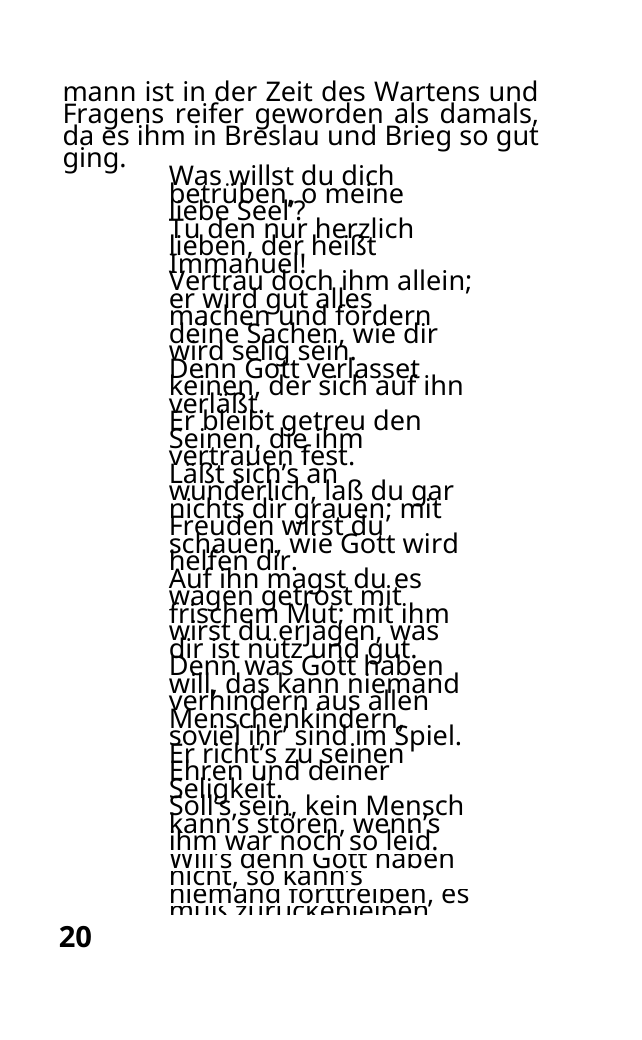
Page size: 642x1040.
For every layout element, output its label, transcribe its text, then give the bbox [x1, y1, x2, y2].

text Denn Gott verlasset keinen, der sich auf ihn verläßt. [168, 364, 473, 417]
text Was willst du dich betrüben, o meine liebe Seel’? [173, 172, 421, 224]
text mann ist in der Zeit des Wartens und Fragens reifer geworden als damals, da es ihm in Breslau und Brieg so gut ging. [62, 84, 539, 172]
text Er bleibt getreu den Seinen, die ihm vertrauen fest. [168, 417, 473, 469]
text Will’s denn Gott haben nicht, so kann’s niemand forttreiben, es muß zurückebleiben. [168, 854, 473, 914]
text Er richt’s zu seinen Ehren und deiner Seligkeit. [172, 749, 473, 802]
text Vertrau doch ihm allein; er wird gut alles machen und fördern deine Sachen, wie dir wird selig sein. [168, 277, 473, 364]
text Auf ihn magst du es wagen getrost mit frischem Mut; mit ihm wirst du erjagen, was dir ist nütz und gut. [168, 574, 473, 662]
text Tu den nur herzlich lieben, der heißt Immanuel! [168, 224, 421, 277]
text 20 [58, 924, 92, 953]
text Läßt sich’s an wunderlich, laß du gar nichts dir grauen; mit Freuden wirst du schauen, wie Gott wird helfen dir. [168, 469, 473, 574]
text Soll’s sein, kein Mensch kann’s stören, wenn’s ihm war noch so leid. [168, 802, 473, 854]
text Denn was Gott haben will, das kann niemand verhindern aus allen Menschenkindern, soviel ihr’ sind im Spiel. [168, 662, 473, 749]
